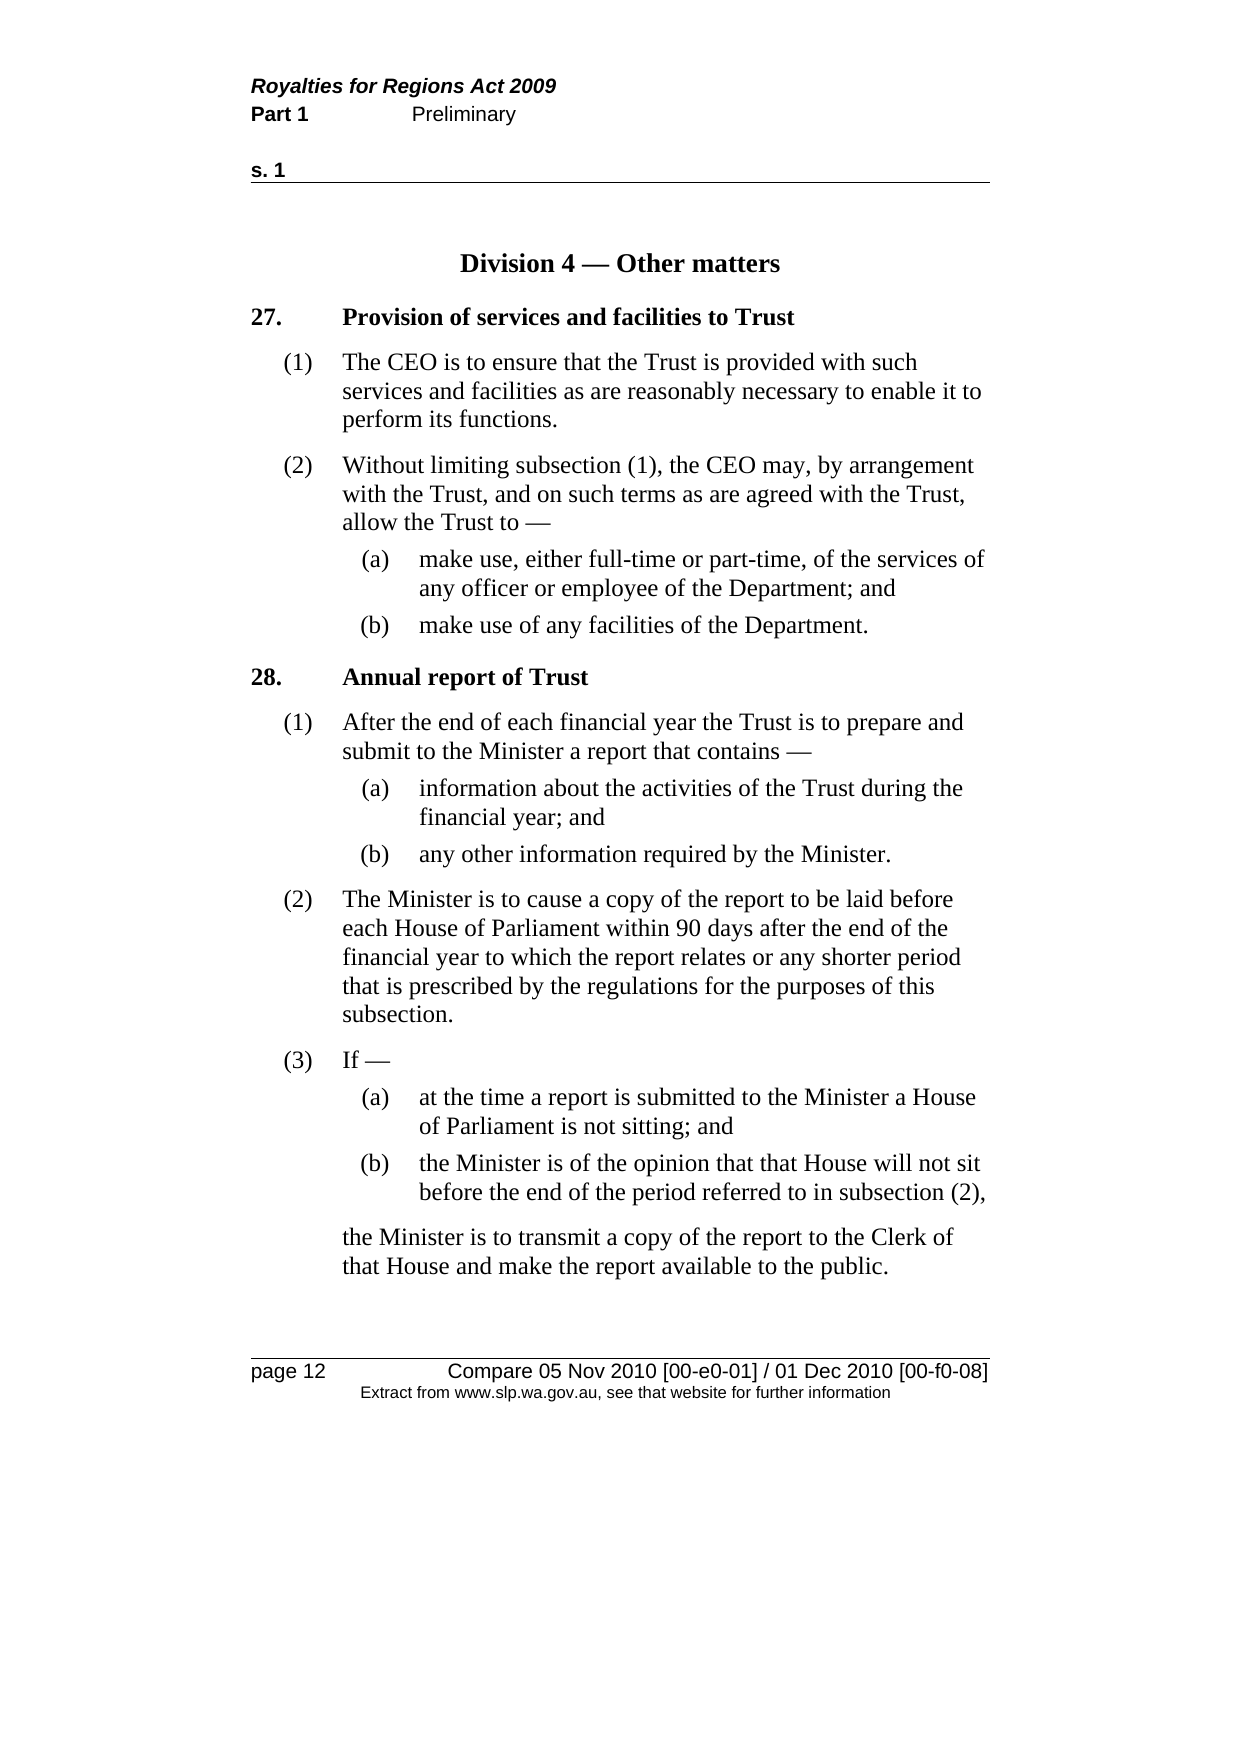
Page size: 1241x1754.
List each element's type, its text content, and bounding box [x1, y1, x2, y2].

text the Minister is to transmit a copy of the report to the Clerk of that House and make the report available to the public. [251, 1222, 990, 1279]
subtitle 28. Annual report of Trust [251, 662, 990, 691]
text (3) If — [251, 1045, 990, 1074]
text (a) information about the activities of the Trust during the financial year; and [251, 773, 990, 831]
text (b) the Minister is of the opinion that that House will not sit before the end of the period referred to in subsection (2), [251, 1148, 990, 1205]
text (1) After the end of each financial year the Trust is to prepare and submit to the Minister a report that contains — [251, 707, 990, 765]
text (2) The Minister is to cause a copy of the report to be laid before each House of Parliament within 90 days after the end of the financial year to which the report relates or any shorter period that is prescribed by the regulations for the purposes of this subsection. [251, 884, 990, 1028]
text (b) make use of any facilities of the Department. [251, 610, 990, 639]
subtitle 27. Provision of services and facilities to Trust [251, 302, 990, 330]
text (b) any other information required by the Minister. [251, 839, 990, 868]
text (2) Without limiting subsection (1), the CEO may, by arrangement with the Trust, and on such terms as are agreed with the Trust, allow the Trust to — [251, 450, 990, 536]
text (a) at the time a report is submitted to the Minister a House of Parliament is not sitting; and [251, 1082, 990, 1139]
text (1) The CEO is to ensure that the Trust is provided with such services and facilities as are reasonably necessary to enable it to perform its functions. [251, 347, 990, 433]
subtitle Division 4 — Other matters [251, 247, 990, 279]
text (a) make use, either full-time or part-time, of the services of any officer or employee of the Department; and [251, 544, 990, 602]
